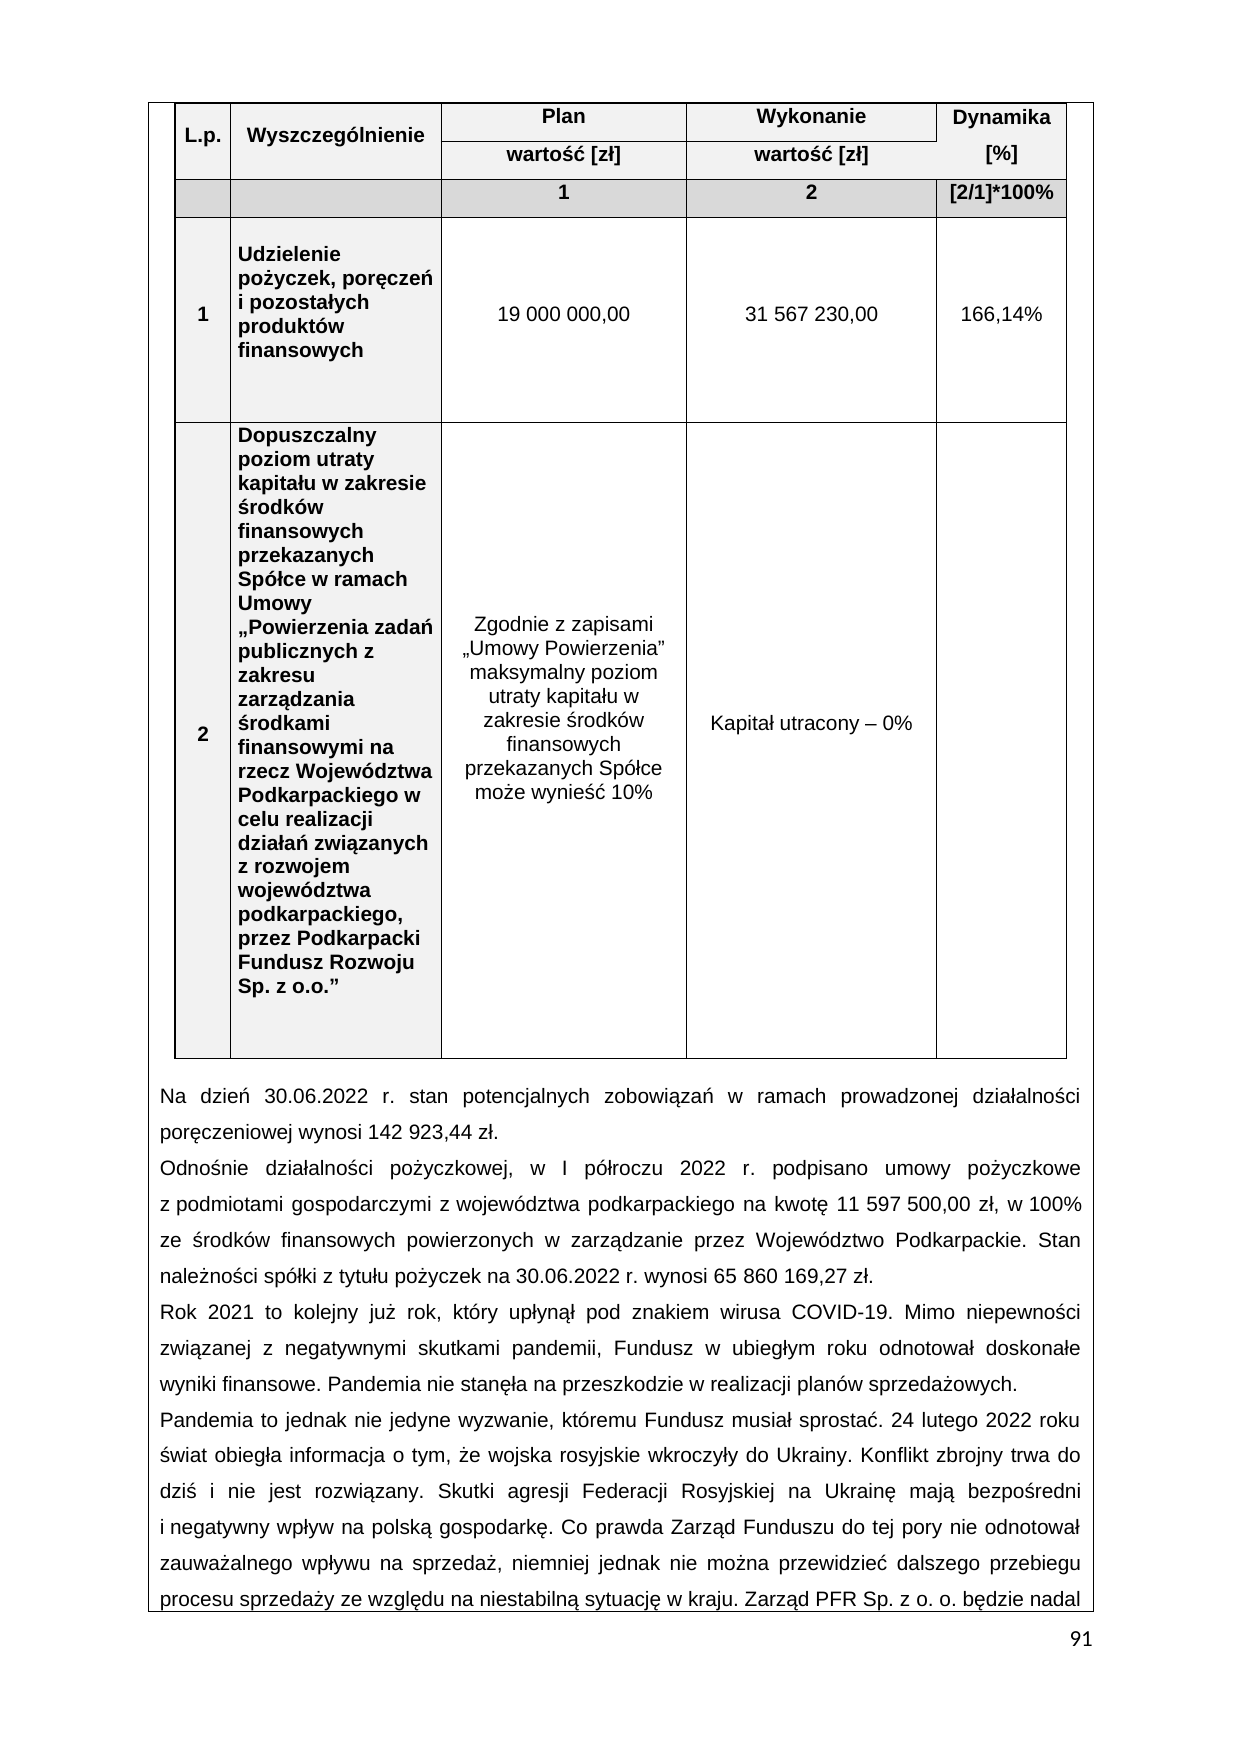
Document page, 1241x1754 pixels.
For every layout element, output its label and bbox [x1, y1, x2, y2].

table_cell [149, 103, 1093, 1611]
